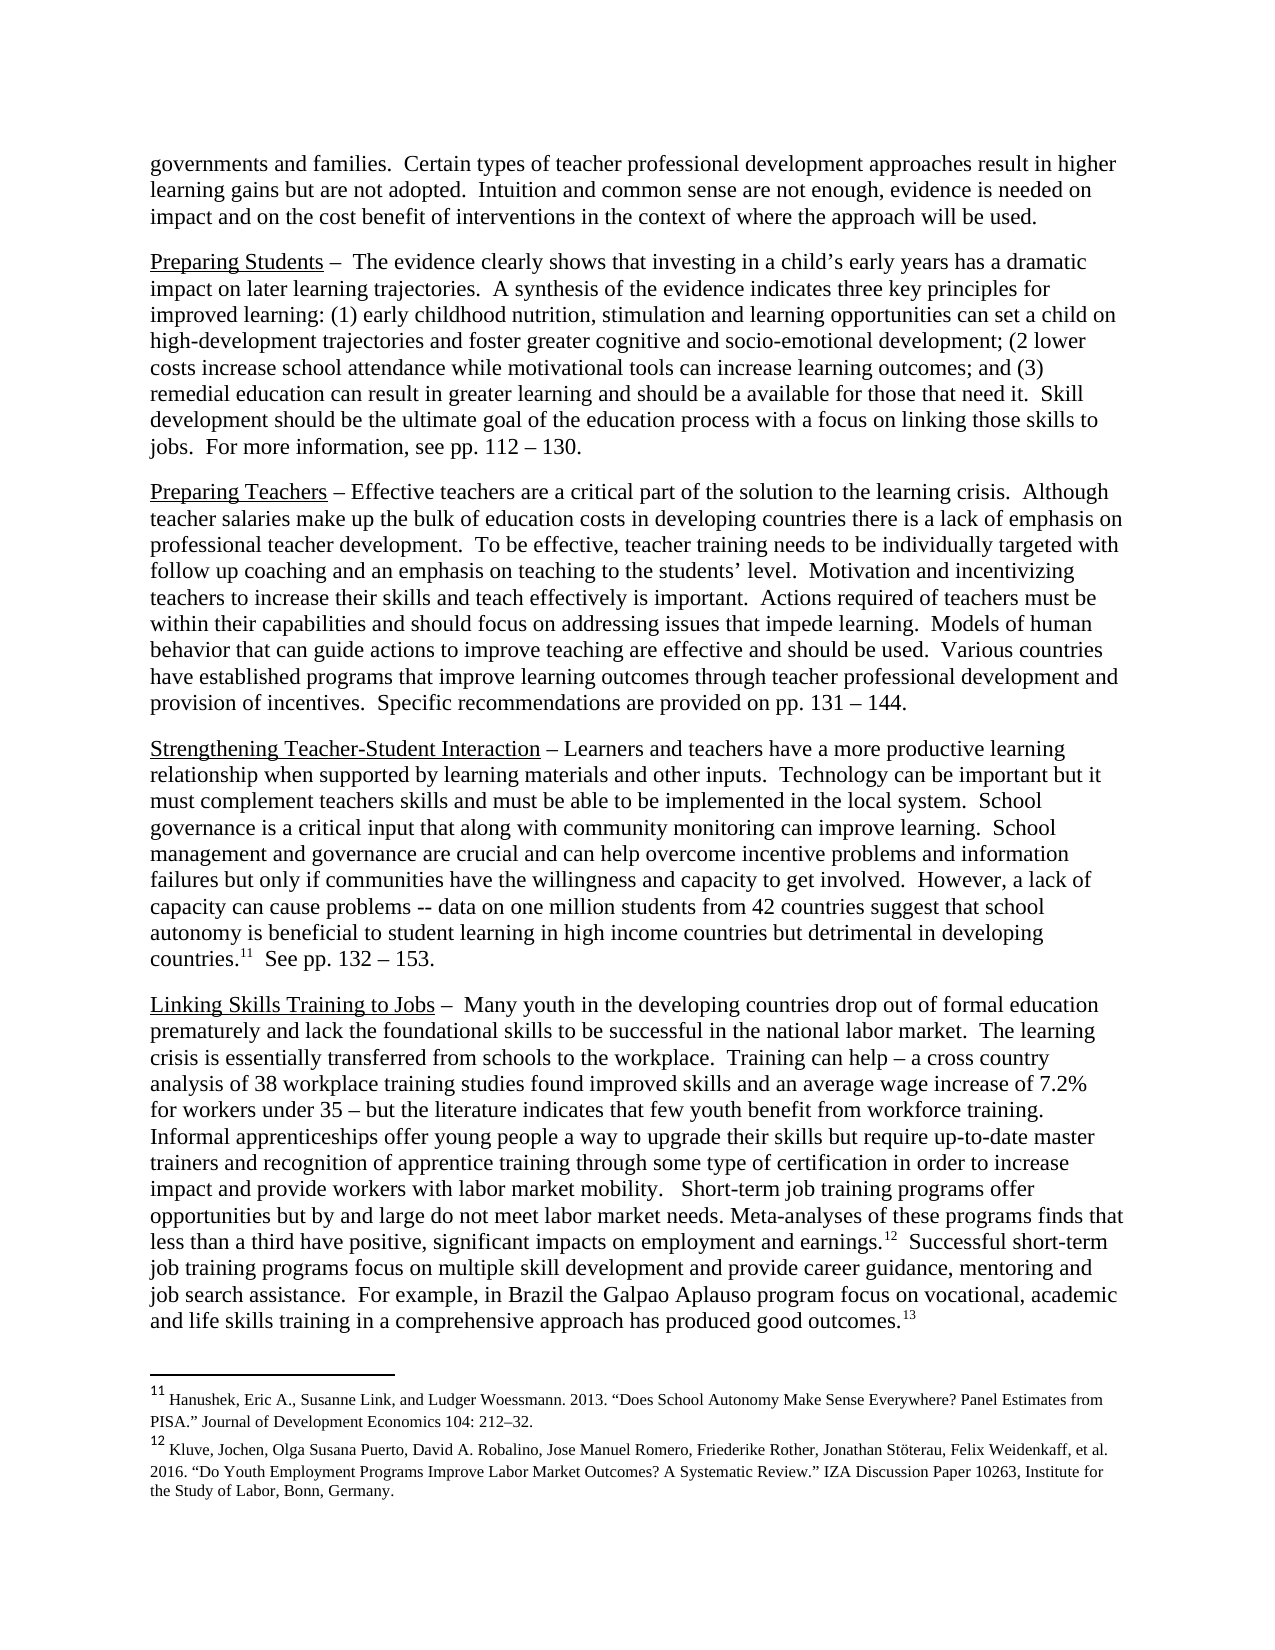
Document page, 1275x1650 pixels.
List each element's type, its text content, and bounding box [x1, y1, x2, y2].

text Strengthening Teacher-Student Interaction – Learners and teachers have a more productive learning relationship when supported by learning materials and other inputs. Technology can be important but it must complement teachers skills and must be able to be implemented in the local system. School governance is a critical input that along with community monitoring can improve learning. School management and governance are crucial and can help overcome incentive problems and information failures but only if communities have the willingness and capacity to get involved. However, a lack of capacity can cause problems -- data on one million students from 42 countries suggest that school autonomy is beneficial to student learning in high income countries but detrimental in developing countries. See pp. 132 – 153. [150, 734, 1125, 972]
text Linking Skills Training to Jobs – Many youth in the developing countries drop out of formal education prematurely and lack the foundational skills to be successful in the national labor market. The learning crisis is essentially transferred from schools to the workplace. Training can help – a cross country analysis of 38 workplace training studies found improved skills and an average wage increase of 7.2% for workers under 35 – but the literature indicates that few youth benefit from workforce training. Informal apprenticeships offer young people a way to upgrade their skills but require up-to-date master trainers and recognition of apprentice training through some type of certification in order to increase impact and provide workers with labor market mobility. Short-term job training programs offer opportunities but by and large do not meet labor market needs. Meta-analyses of these programs finds that less than a third have positive, significant impacts on employment and earnings. Successful short-term job training programs focus on multiple skill development and provide career guidance, mentoring and job search assistance. For example, in Brazil the Galpao Aplauso program focus on vocational, academic and life skills training in a comprehensive approach has produced good outcomes. [150, 991, 1125, 1333]
text Preparing Students – The evidence clearly shows that investing in a child’s early years has a dramatic impact on later learning trajectories. A synthesis of the evidence indicates three key principles for improved learning: (1) early childhood nutrition, stimulation and learning opportunities can set a child on high-development trajectories and foster greater cognitive and socio-emotional development; (2 lower costs increase school attendance while motivational tools can increase learning outcomes; and (3) remedial education can result in greater learning and should be a available for those that need it. Skill development should be the ultimate goal of the education process with a focus on linking those skills to jobs. For more information, see pp. 112 – 130. [150, 248, 1125, 459]
text Preparing Teachers – Effective teachers are a critical part of the solution to the learning crisis. Although teacher salaries make up the bulk of education costs in developing countries there is a lack of emphasis on professional teacher development. To be effective, teacher training needs to be individually targeted with follow up coaching and an emphasis on teaching to the students’ level. Motivation and incentivizing teachers to increase their skills and teach effectively is important. Actions required of teachers must be within their capabilities and should focus on addressing issues that impede learning. Models of human behavior that can guide actions to improve teaching are effective and should be used. Various countries have established programs that improve learning outcomes through teacher professional development and provision of incentives. Specific recommendations are provided on pp. 131 – 144. [150, 478, 1125, 715]
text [150, 150, 1125, 229]
